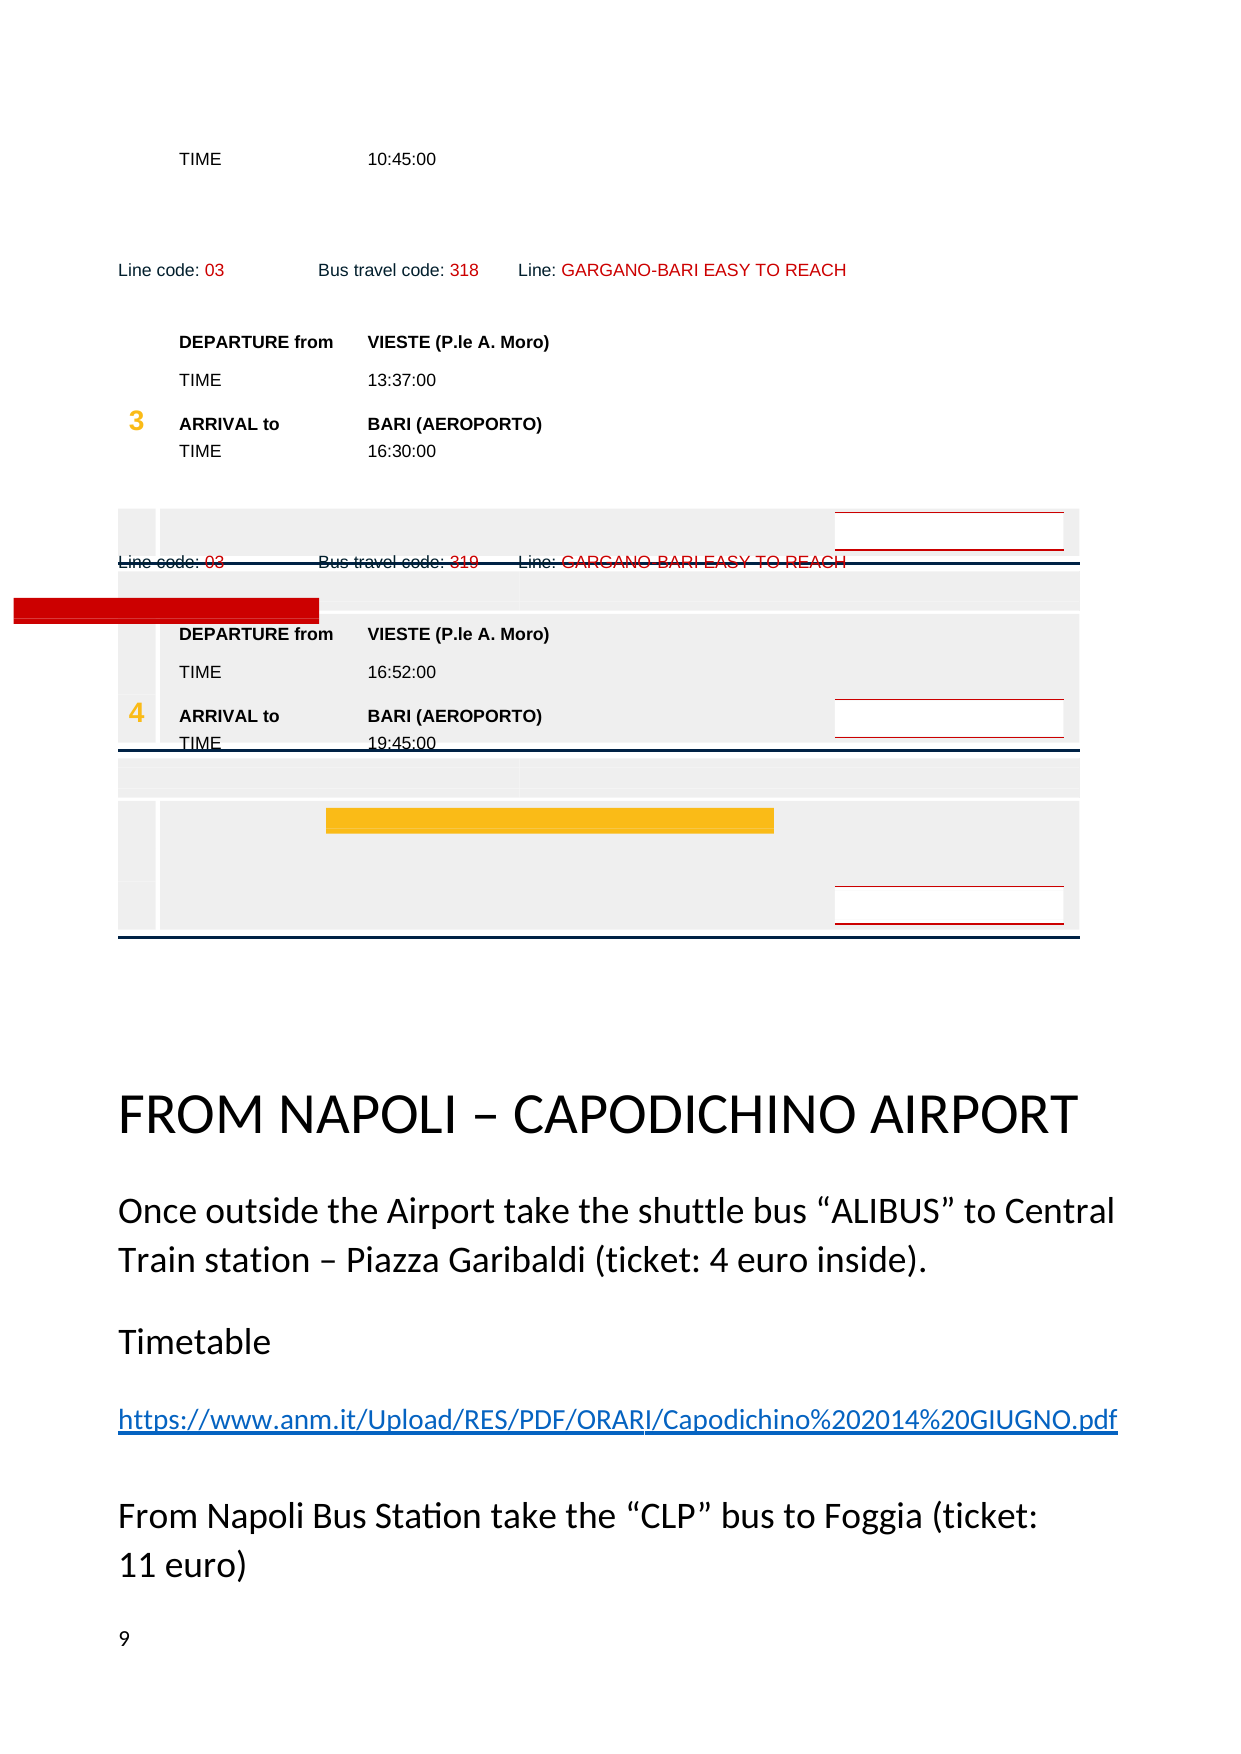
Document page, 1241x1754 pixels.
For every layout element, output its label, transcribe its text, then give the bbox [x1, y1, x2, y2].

list ARRIVAL to BARI (AEROPORTO) [129, 408, 1126, 437]
text https://www.anm.it/Upload/RES/PDF/ORARI/Capodichino%202014%20GIUGNO.pdf [118, 1401, 1126, 1437]
text Timetable [118, 1318, 1126, 1364]
text DEPARTURE from VIESTE (P.le A. Moro) [179, 332, 1126, 352]
list ARRIVAL to BARI (AEROPORTO) [129, 699, 1126, 728]
text TIME 19:45:00 [179, 733, 1126, 753]
text Line code: 03 Bus travel code: 318 Line: GARGANO-BARI EASY TO REACH [118, 260, 1126, 280]
text From Napoli Bus Station take the “CLP” bus to Foggia (ticket: 11 euro) [118, 1492, 1043, 1587]
text TIME 13:37:00 [179, 371, 1126, 391]
text DEPARTURE from VIESTE (P.le A. Moro) [179, 624, 1126, 644]
text Line code: 03 Bus travel code: 319 Line: GARGANO-BARI EASY TO REACH [118, 552, 1126, 572]
text TIME 16:30:00 [179, 441, 1126, 461]
text TIME 16:52:00 [179, 663, 1126, 683]
text TIME 10:45:00 [179, 148, 1126, 169]
subtitle FROM NAPOLI – CAPODICHINO AIRPORT [118, 1077, 1126, 1147]
text Once outside the Airport take the shuttle bus “ALIBUS” to Central Train station – Piazza Garibaldi (ticket: 4 euro inside). [118, 1187, 1126, 1282]
